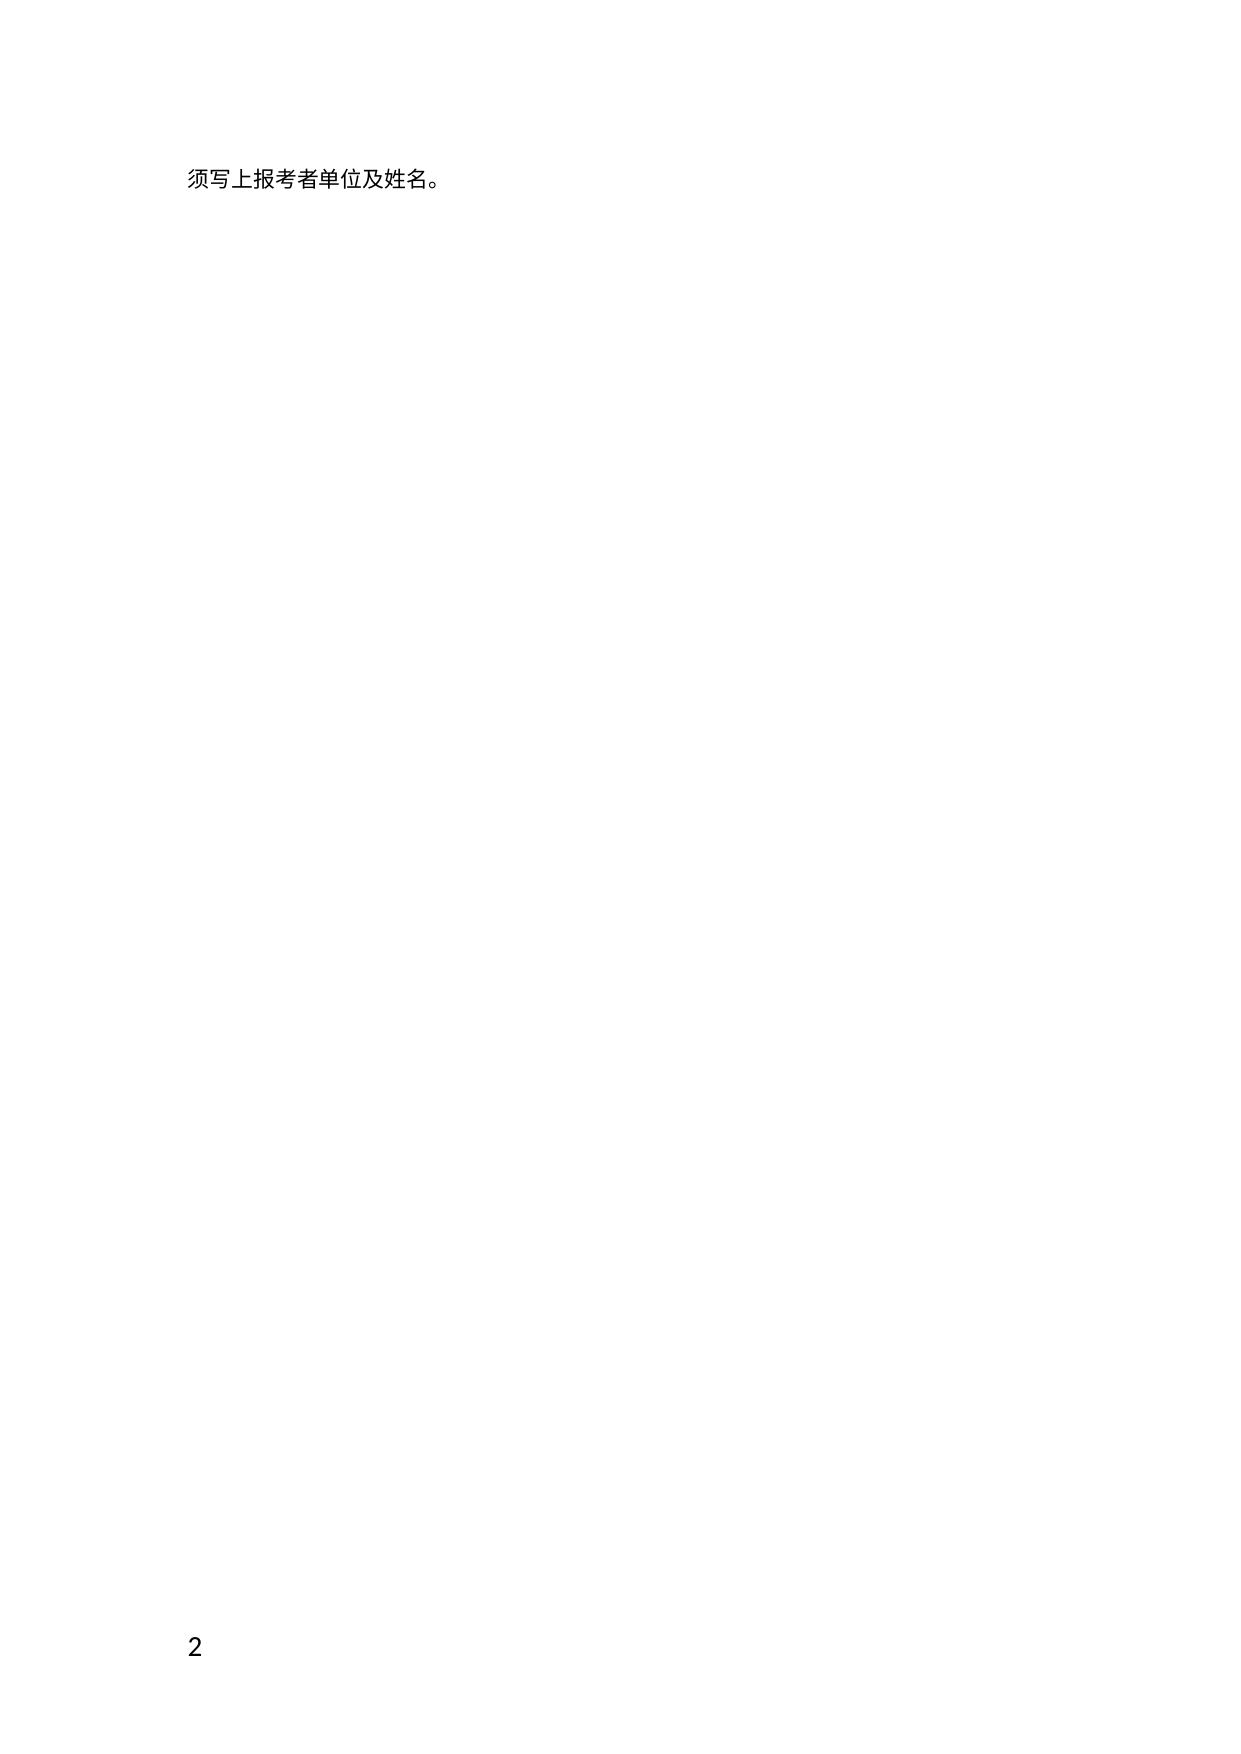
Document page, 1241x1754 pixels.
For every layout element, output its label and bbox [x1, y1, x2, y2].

text [187, 162, 1053, 194]
